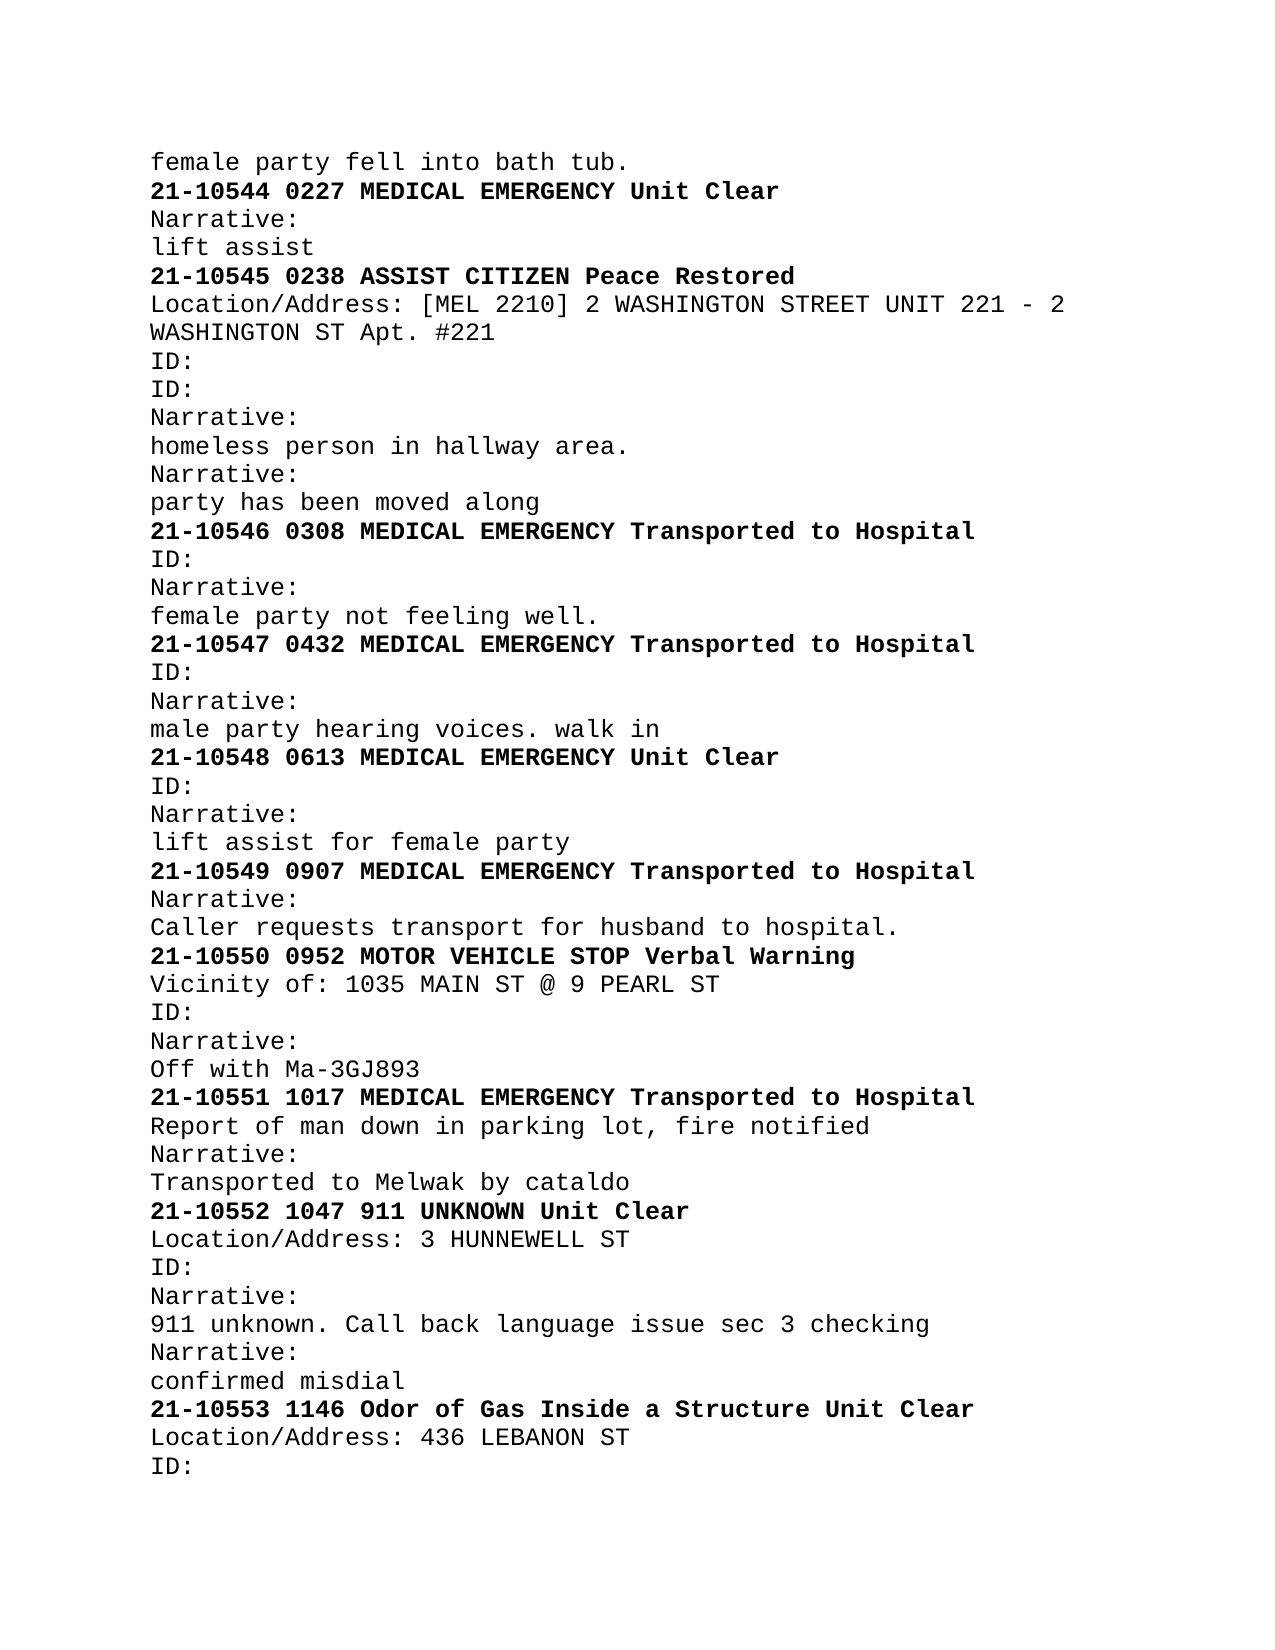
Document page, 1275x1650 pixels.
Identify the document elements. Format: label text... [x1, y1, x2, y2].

text 21-10549 0907 MEDICAL EMERGENCY Transported to Hospital [150, 858, 1125, 887]
text male party hearing voices. walk in [150, 717, 1125, 745]
text ID: [150, 1255, 1125, 1283]
text Location/Address: 3 HUNNEWELL ST [150, 1227, 1125, 1255]
text Narrative: [150, 405, 1125, 433]
text Narrative: [150, 207, 1125, 235]
text ID: [150, 773, 1125, 802]
text 21-10552 1047 911 UNKNOWN Unit Clear [150, 1198, 1125, 1227]
text female party fell into bath tub. [150, 150, 1125, 178]
text ID: [150, 348, 1125, 377]
text Narrative: [150, 688, 1125, 717]
text 911 unknown. Call back language issue sec 3 checking [150, 1312, 1125, 1340]
text Narrative: [150, 1340, 1125, 1368]
text Report of man down in parking lot, fire notified [150, 1113, 1125, 1142]
text ID: [150, 547, 1125, 575]
text Narrative: [150, 1142, 1125, 1170]
text lift assist for female party [150, 830, 1125, 858]
text Narrative: [150, 1283, 1125, 1312]
text 21-10545 0238 ASSIST CITIZEN Peace Restored [150, 263, 1125, 292]
text party has been moved along [150, 490, 1125, 518]
text lift assist [150, 235, 1125, 263]
text 21-10553 1146 Odor of Gas Inside a Structure Unit Clear [150, 1397, 1125, 1425]
text homeless person in hallway area. [150, 433, 1125, 462]
text 21-10548 0613 MEDICAL EMERGENCY Unit Clear [150, 745, 1125, 773]
text Narrative: [150, 575, 1125, 603]
text Transported to Melwak by cataldo [150, 1170, 1125, 1198]
text female party not feeling well. [150, 603, 1125, 632]
text Caller requests transport for husband to hospital. [150, 915, 1125, 943]
text ID: [150, 1453, 1125, 1482]
text Narrative: [150, 462, 1125, 490]
text Location/Address: [MEL 2210] 2 WASHINGTON STREET UNIT 221 - 2 WASHINGTON ST Apt. #221 [150, 292, 1125, 348]
text 21-10551 1017 MEDICAL EMERGENCY Transported to Hospital [150, 1085, 1125, 1113]
text ID: [150, 377, 1125, 405]
text Off with Ma-3GJ893 [150, 1057, 1125, 1085]
text 21-10550 0952 MOTOR VEHICLE STOP Verbal Warning [150, 943, 1125, 972]
text confirmed misdial [150, 1368, 1125, 1397]
text 21-10547 0432 MEDICAL EMERGENCY Transported to Hospital [150, 632, 1125, 660]
text Vicinity of: 1035 MAIN ST @ 9 PEARL ST [150, 972, 1125, 1000]
text ID: [150, 660, 1125, 688]
text Location/Address: 436 LEBANON ST [150, 1425, 1125, 1453]
text ID: [150, 1000, 1125, 1028]
text Narrative: [150, 1028, 1125, 1057]
text 21-10546 0308 MEDICAL EMERGENCY Transported to Hospital [150, 518, 1125, 547]
text Narrative: [150, 887, 1125, 915]
text Narrative: [150, 802, 1125, 830]
text 21-10544 0227 MEDICAL EMERGENCY Unit Clear [150, 178, 1125, 207]
